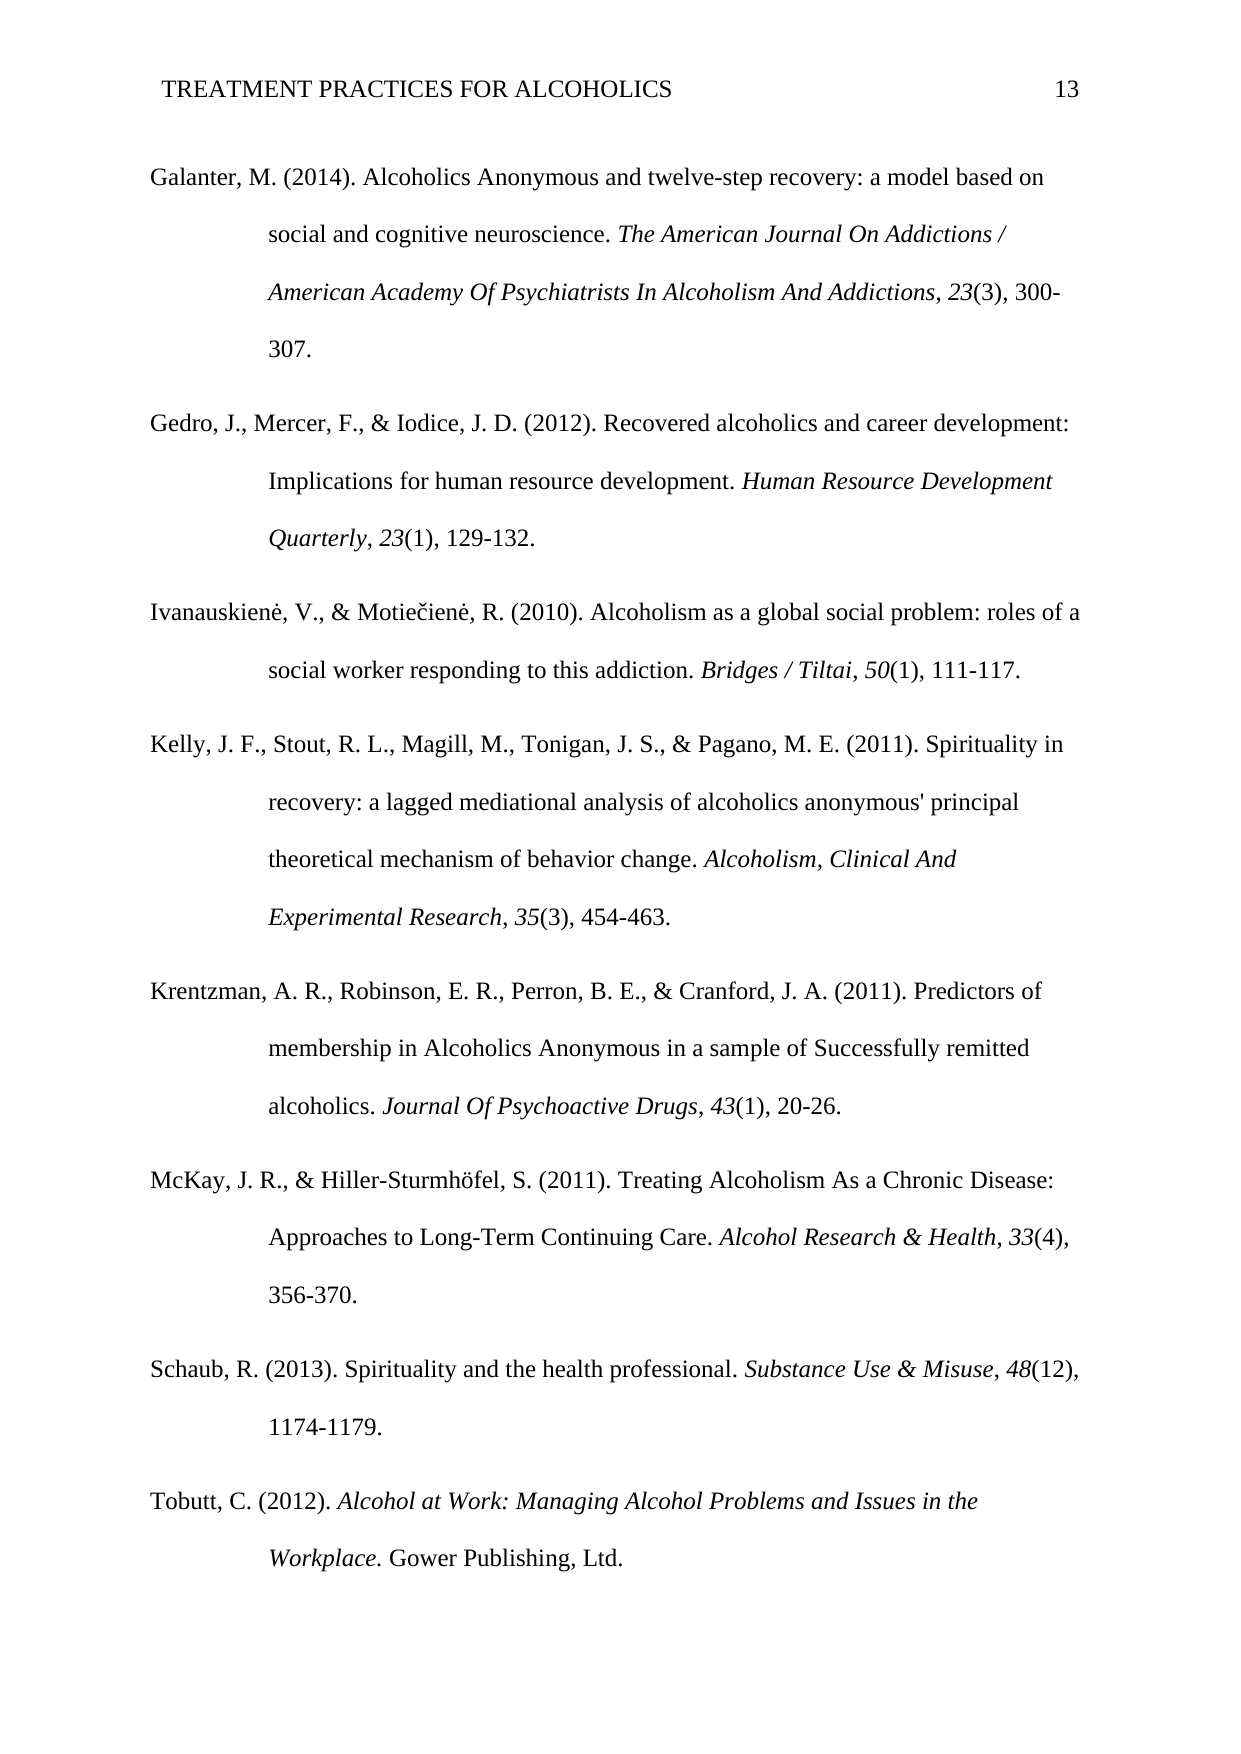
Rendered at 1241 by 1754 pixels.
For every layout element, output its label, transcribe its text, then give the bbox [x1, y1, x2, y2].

text Krentzman, A. R., Robinson, E. R., Perron, B. E., & Cranford, J. A. (2011). Predictors of membership in Alcoholics Anonymous in a sample of Successfully remitted alcoholics. Journal Of Psychoactive Drugs, 43(1), 20-26. [150, 976, 1090, 1119]
text McKay, J. R., & Hiller-Sturmhöfel, S. (2011). Treating Alcoholism As a Chronic Disease: Approaches to Long-Term Continuing Care. Alcohol Research & Health, 33(4), 356-370. [150, 1165, 1090, 1309]
text Tobutt, C. (2012). Alcohol at Work: Managing Alcohol Problems and Issues in the Workplace. Gower Publishing, Ltd. [150, 1486, 1090, 1572]
text Gedro, J., Mercer, F., & Iodice, J. D. (2012). Recovered alcoholics and career development: Implications for human resource development. Human Resource Development Quarterly, 23(1), 129-132. [150, 408, 1090, 552]
text Galanter, M. (2014). Alcoholics Anonymous and twelve-step recovery: a model based on social and cognitive neuroscience. The American Journal On Addictions / American Academy Of Psychiatrists In Alcoholism And Addictions, 23(3), 300-307. [150, 162, 1090, 363]
text Schaub, R. (2013). Spirituality and the health professional. Substance Use & Misuse, 48(12), 1174-1179. [150, 1354, 1090, 1440]
text Ivanauskienė, V., & Motiečienė, R. (2010). Alcoholism as a global social problem: roles of a social worker responding to this addiction. Bridges / Tiltai, 50(1), 111-117. [150, 597, 1090, 684]
text Kelly, J. F., Stout, R. L., Magill, M., Tonigan, J. S., & Pagano, M. E. (2011). Spirituality in recovery: a lagged mediational analysis of alcoholics anonymous' principal theoretical mechanism of behavior change. Alcoholism, Clinical And Experimental Research, 35(3), 454-463. [150, 729, 1090, 930]
